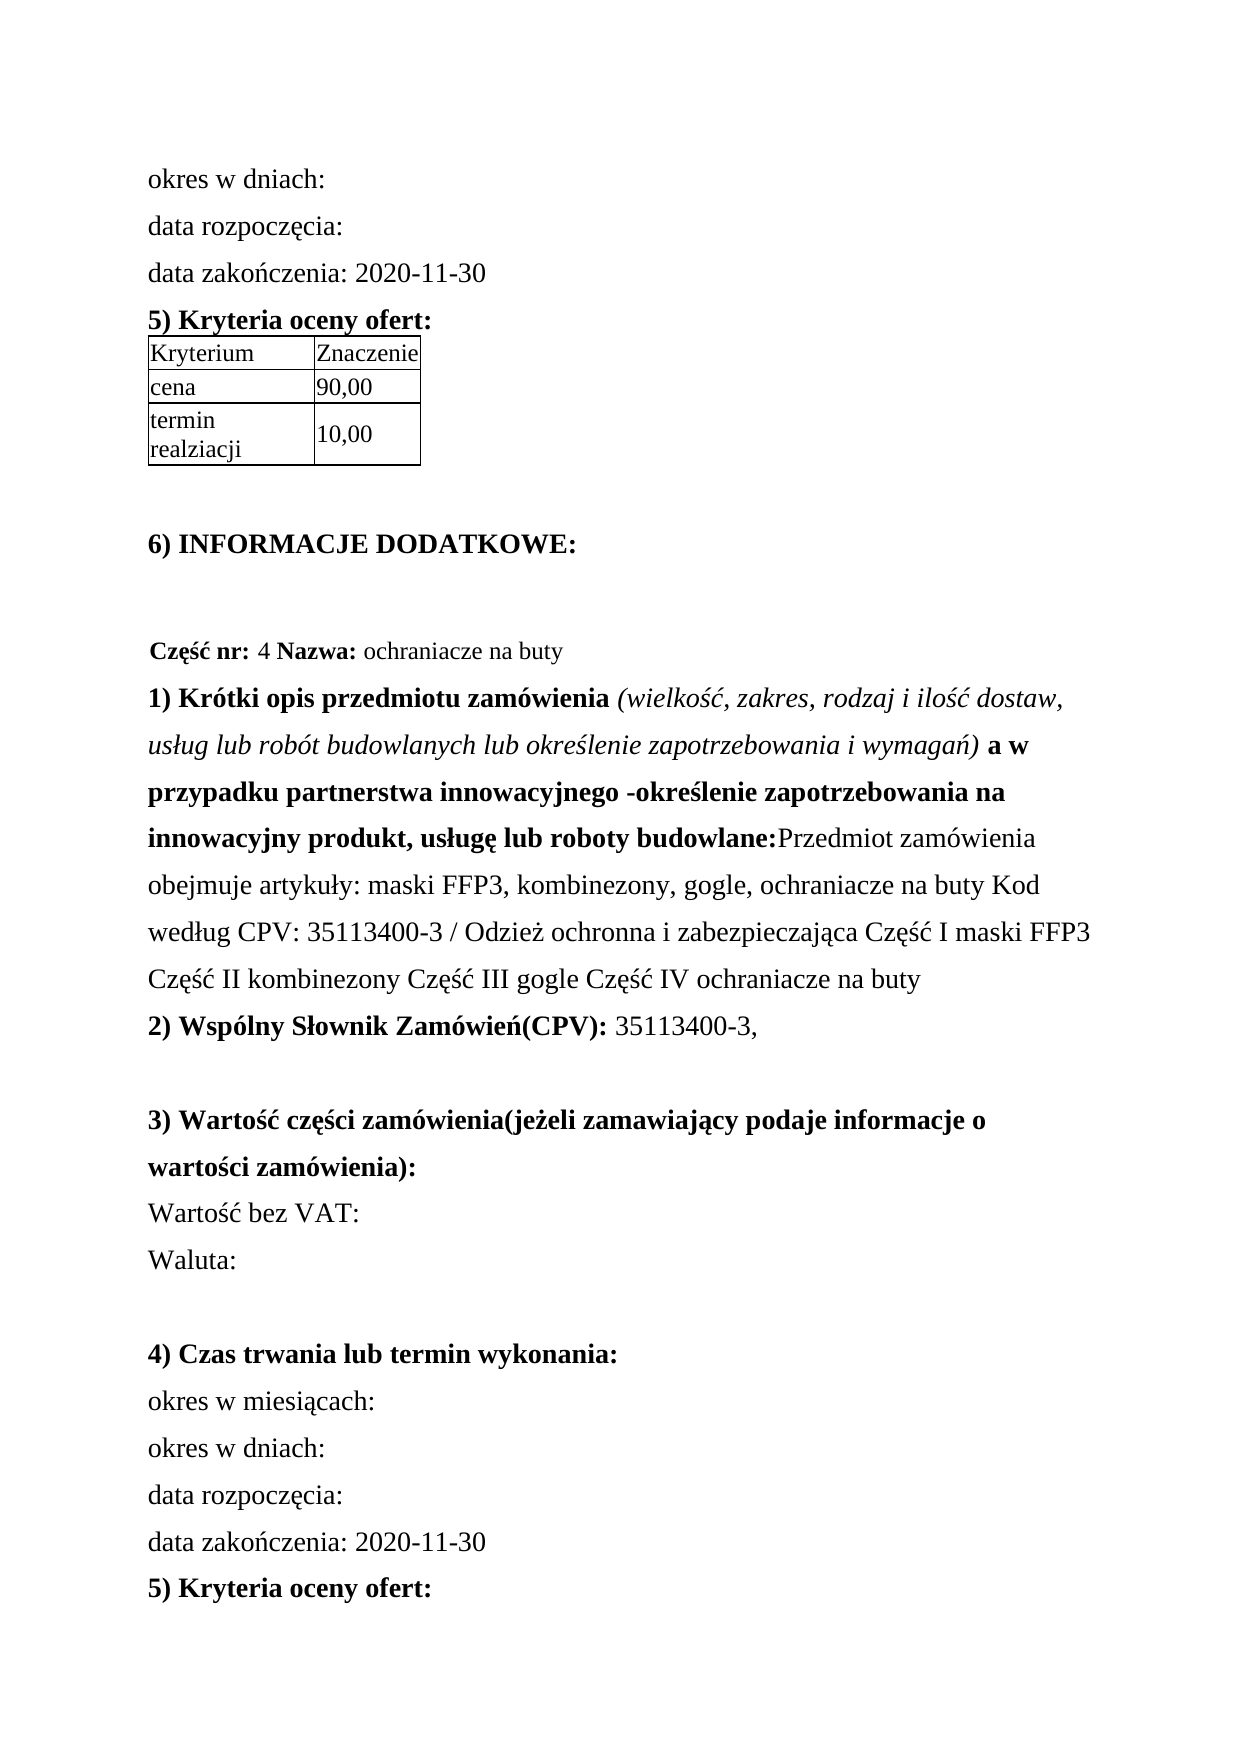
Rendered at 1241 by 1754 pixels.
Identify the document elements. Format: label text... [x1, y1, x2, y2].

text 6) INFORMACJE DODATKOWE: [148, 466, 1093, 606]
table_header Kryterium [149, 337, 314, 368]
table_header Część nr: [148, 635, 256, 666]
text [148, 148, 1093, 335]
table_cell 10,00 [315, 404, 420, 464]
text 1) Krótki opis przedmiotu zamówienia (wielkość, zakres, rodzaj i ilość dostaw, usług lub robót budowlanych lub określenie zapotrzebowania i wymagań) a w przypadku partnerstwa innowacyjnego -określenie zapotrzebowania na innowacyjny produkt, usługę lub roboty budowlane:Przedmiot zamówienia obejmuje artykuły: maski FFP3, kombinezony, gogle, ochraniacze na buty Kod według CPV: 35113400-3 / Odzież ochronna i zabezpieczająca Część I maski FFP3 Część II kombinezony Część III gogle Część IV ochraniacze na buty 2) Wspólny Słownik Zamówień(CPV): 35113400-3, 3) Wartość części zamówienia(jeżeli zamawiający podaje informacje o wartości zamówienia): Wartość bez VAT: Waluta: 4) Czas trwania lub termin wykonania: okres w miesiącach: okres w dniach: data rozpoczęcia: data zakończenia: 2020-11-30 5) Kryteria oceny ofert: [148, 666, 1093, 1604]
table_cell 90,00 [315, 370, 420, 402]
table_cell cena [149, 370, 314, 402]
table_header Nazwa: [275, 635, 362, 666]
table_header ochraniacze na buty [362, 635, 569, 666]
table_header 4 [256, 635, 275, 666]
table_header Znaczenie [315, 337, 420, 368]
table_cell termin realziacji [149, 404, 314, 464]
